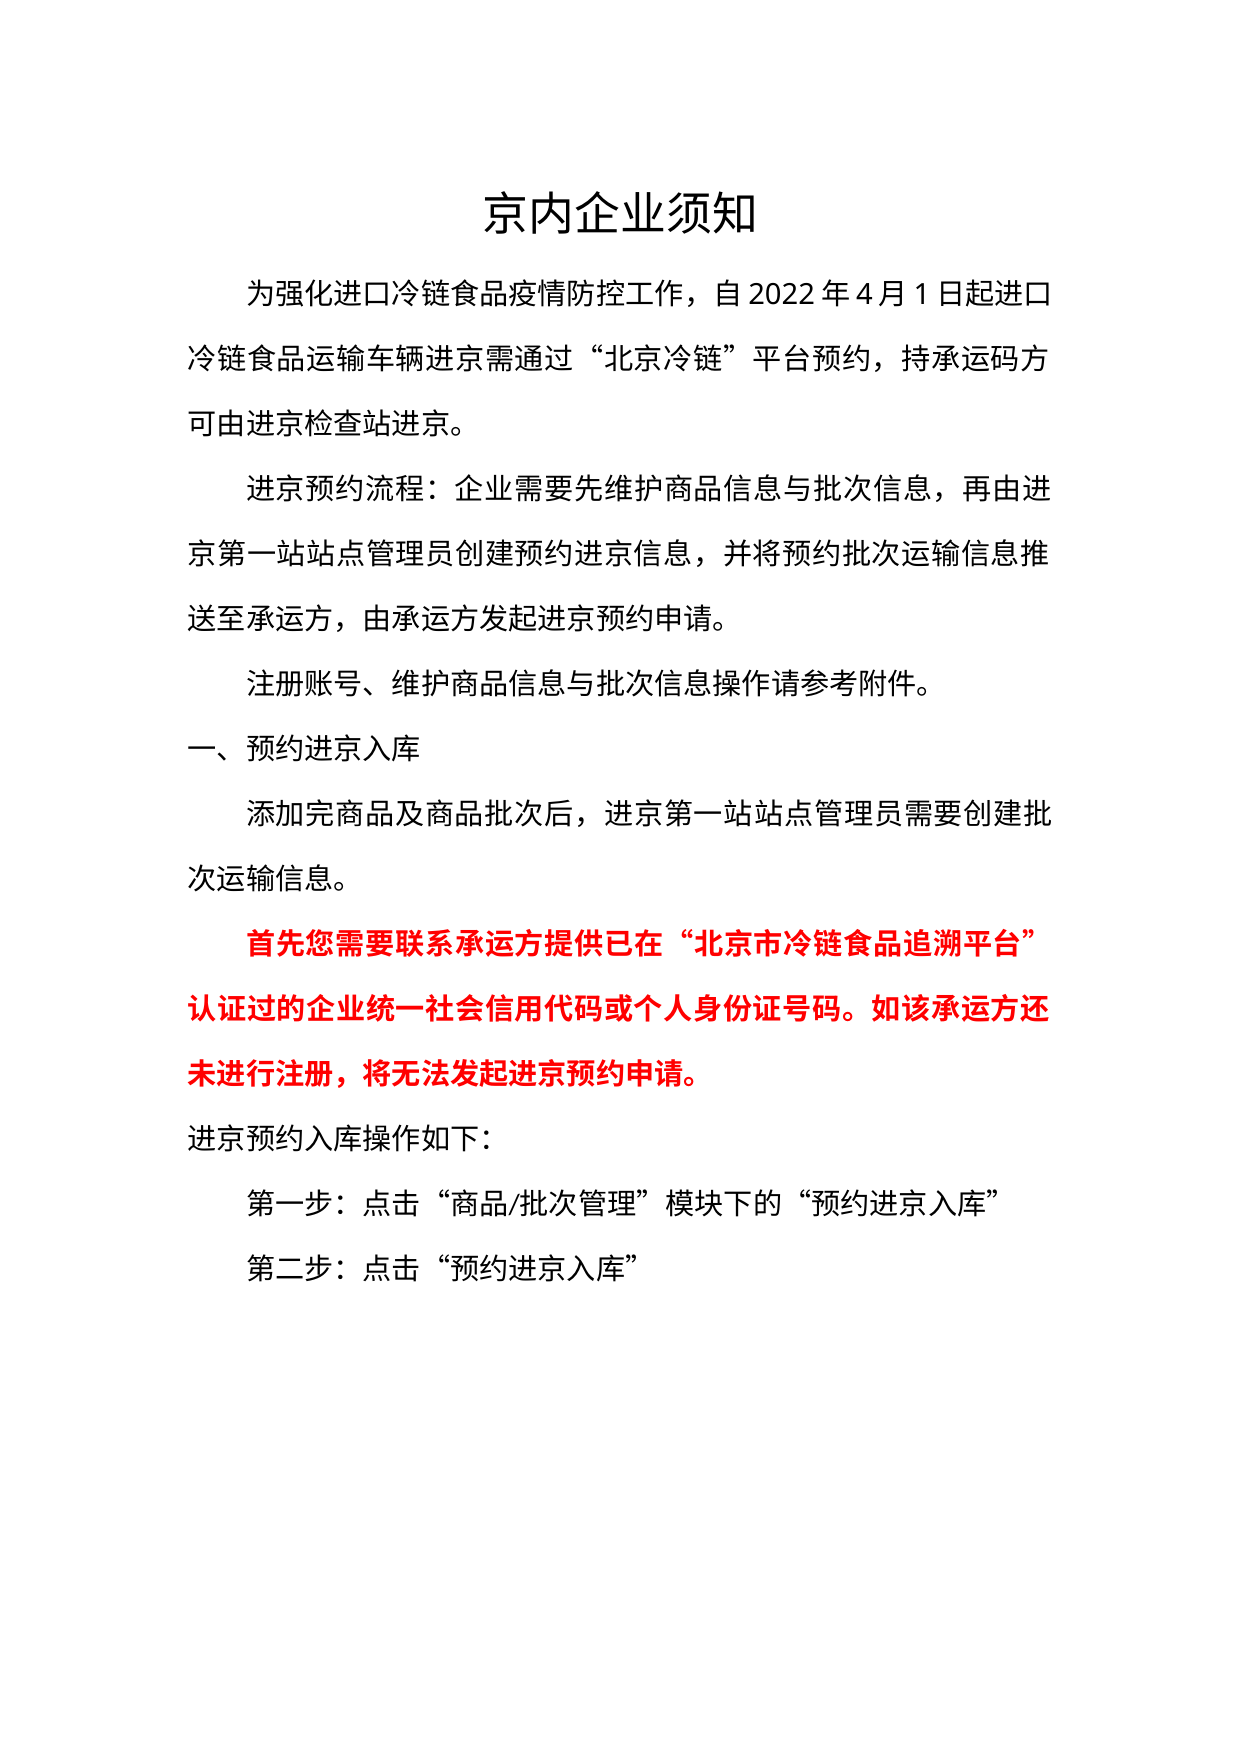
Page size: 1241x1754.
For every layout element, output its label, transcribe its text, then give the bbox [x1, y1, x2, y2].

text 第二步：点击“预约进京入库” [187, 1234, 1053, 1299]
text 进京预约流程：企业需要先维护商品信息与批次信息，再由进京第一站站点管理员创建预约进京信息，并将预约批次运输信息推送至承运方，由承运方发起进京预约申请。 [187, 454, 1053, 649]
list 预约进京入库 [187, 714, 1053, 779]
text 第一步：点击“商品/批次管理”模块下的“预约进京入库” [187, 1169, 1053, 1234]
text 为强化进口冷链食品疫情防控工作，自2022年4月1日起进口冷链食品运输车辆进京需通过“北京冷链”平台预约，持承运码方可由进京检查站进京。 [187, 259, 1053, 454]
text 首先您需要联系承运方提供已在“北京市冷链食品追溯平台”认证过的企业统一社会信用代码或个人身份证号码。如该承运方还未进行注册，将无法发起进京预约申请。 [187, 909, 1053, 1104]
text 进京预约入库操作如下： [187, 1104, 1053, 1169]
text 注册账号、维护商品信息与批次信息操作请参考附件。 [187, 649, 1053, 714]
text 京内企业须知 [187, 162, 1053, 259]
text 添加完商品及商品批次后，进京第一站站点管理员需要创建批次运输信息。 [187, 779, 1053, 909]
